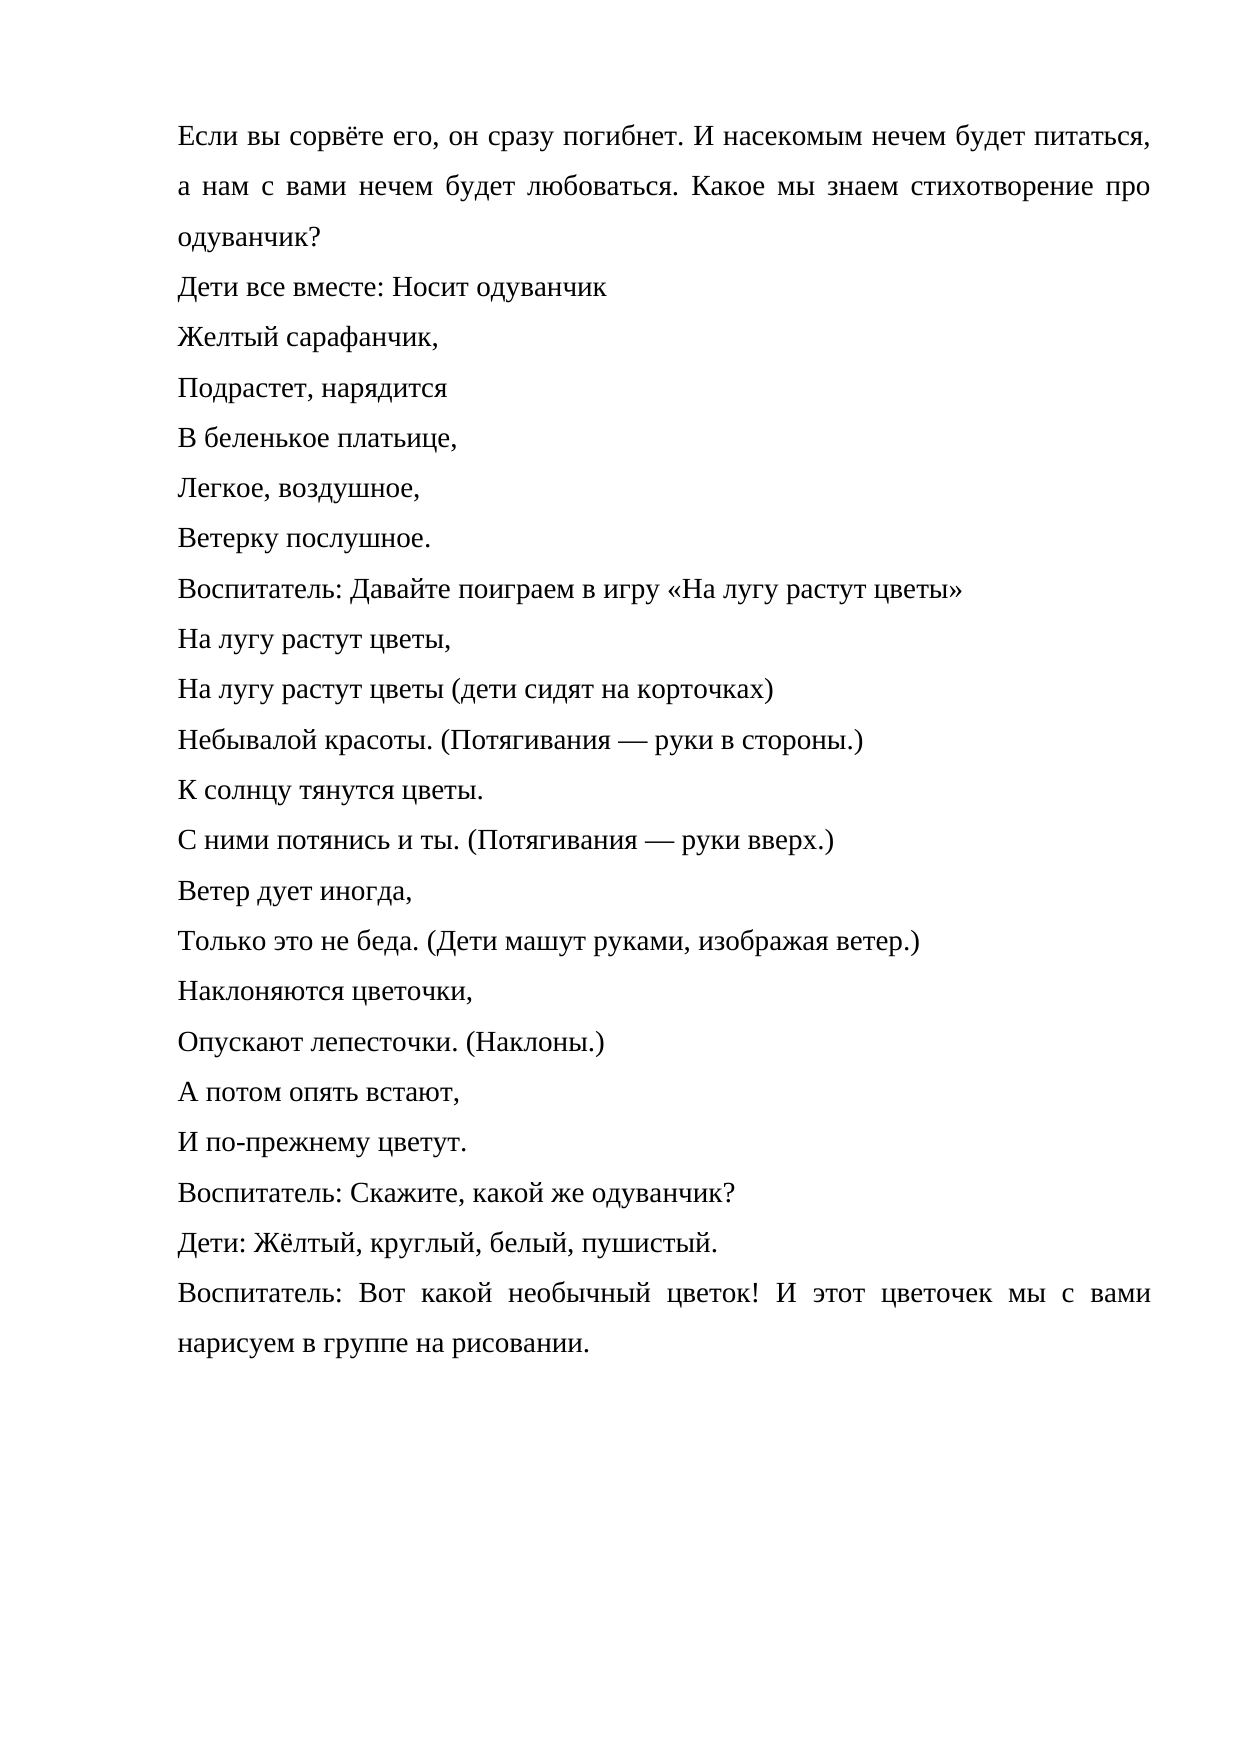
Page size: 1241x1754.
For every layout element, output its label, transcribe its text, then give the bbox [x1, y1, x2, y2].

text Опускают лепесточки. (Наклоны.) [177, 1024, 1152, 1057]
text И по-прежнему цветут. [177, 1124, 1152, 1158]
text Легкое, воздушное, [177, 470, 1152, 504]
text Только это не беда. (Дети машут руками, изображая ветер.) [177, 923, 1152, 957]
text Желтый сарафанчик, [177, 319, 1152, 353]
text Ветер дует иногда, [177, 873, 1152, 906]
text Подрастет, нарядится [177, 370, 1152, 403]
text На лугу растут цветы, [177, 621, 1152, 655]
text Ветерку послушное. [177, 521, 1152, 554]
text Наклоняются цветочки, [177, 973, 1152, 1007]
text С ними потянись и ты. (Потягивания — руки вверх.) [177, 822, 1152, 856]
text Если вы сорвёте его, он сразу погибнет. И насекомым нечем будет питаться, а нам с вами нечем будет любоваться. Какое мы знаем стихотворение про одуванчик? [177, 118, 1152, 252]
text Небывалой красоты. (Потягивания — руки в стороны.) [177, 722, 1152, 755]
text В беленькое платьице, [177, 420, 1152, 453]
text Дети все вместе: Носит одуванчик [177, 269, 1152, 303]
text Воспитатель: Вот какой необычный цветок! И этот цветочек мы с вами нарисуем в группе на рисовании. [177, 1275, 1152, 1359]
text А потом опять встают, [177, 1074, 1152, 1108]
text На лугу растут цветы (дети сидят на корточках) [177, 672, 1152, 705]
text Воспитатель: Давайте поиграем в игру «На лугу растут цветы» [177, 571, 1152, 604]
text Воспитатель: Скажите, какой же одуванчик? [177, 1175, 1152, 1208]
text Дети: Жёлтый, круглый, белый, пушистый. [177, 1225, 1152, 1258]
text К солнцу тянутся цветы. [177, 772, 1152, 806]
